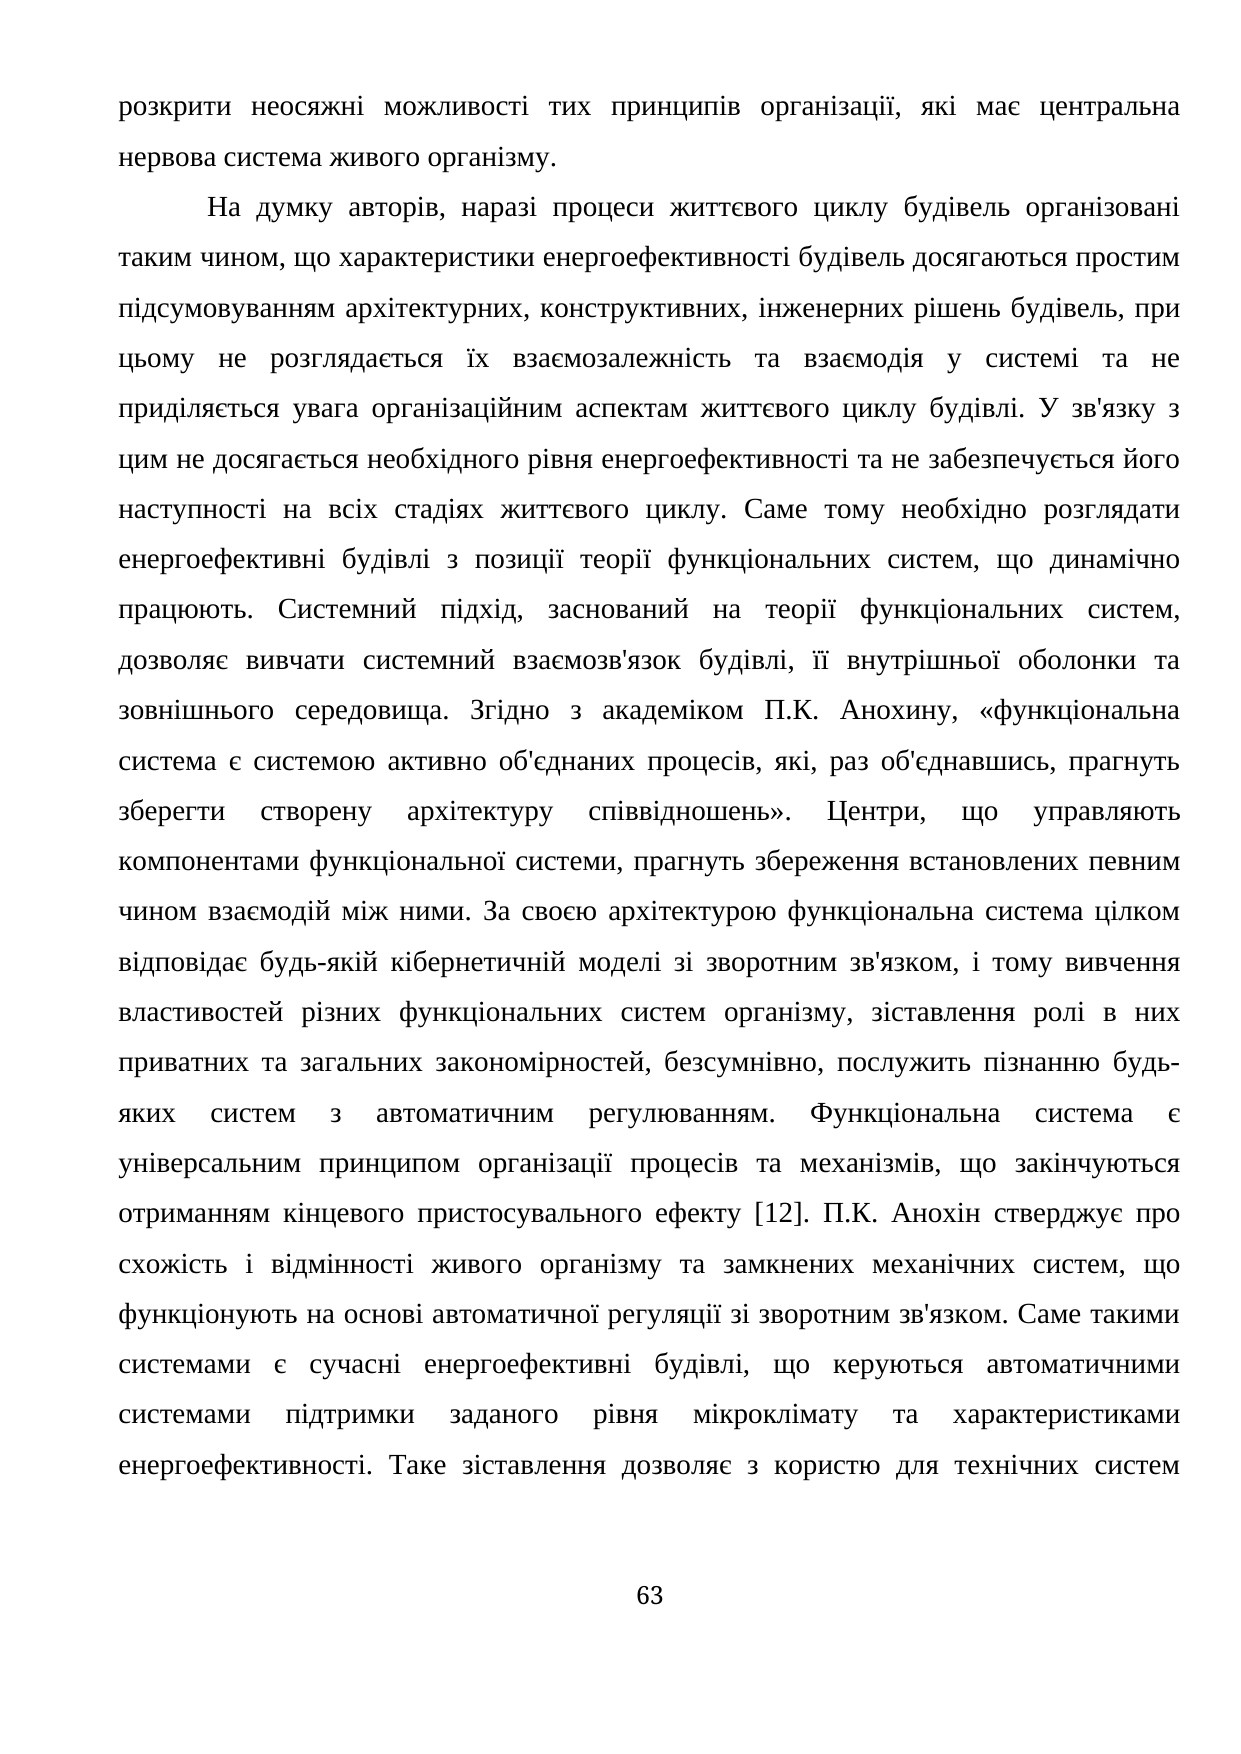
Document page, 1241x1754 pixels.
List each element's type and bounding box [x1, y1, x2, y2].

text [118, 88, 1181, 172]
text [118, 189, 1181, 1481]
